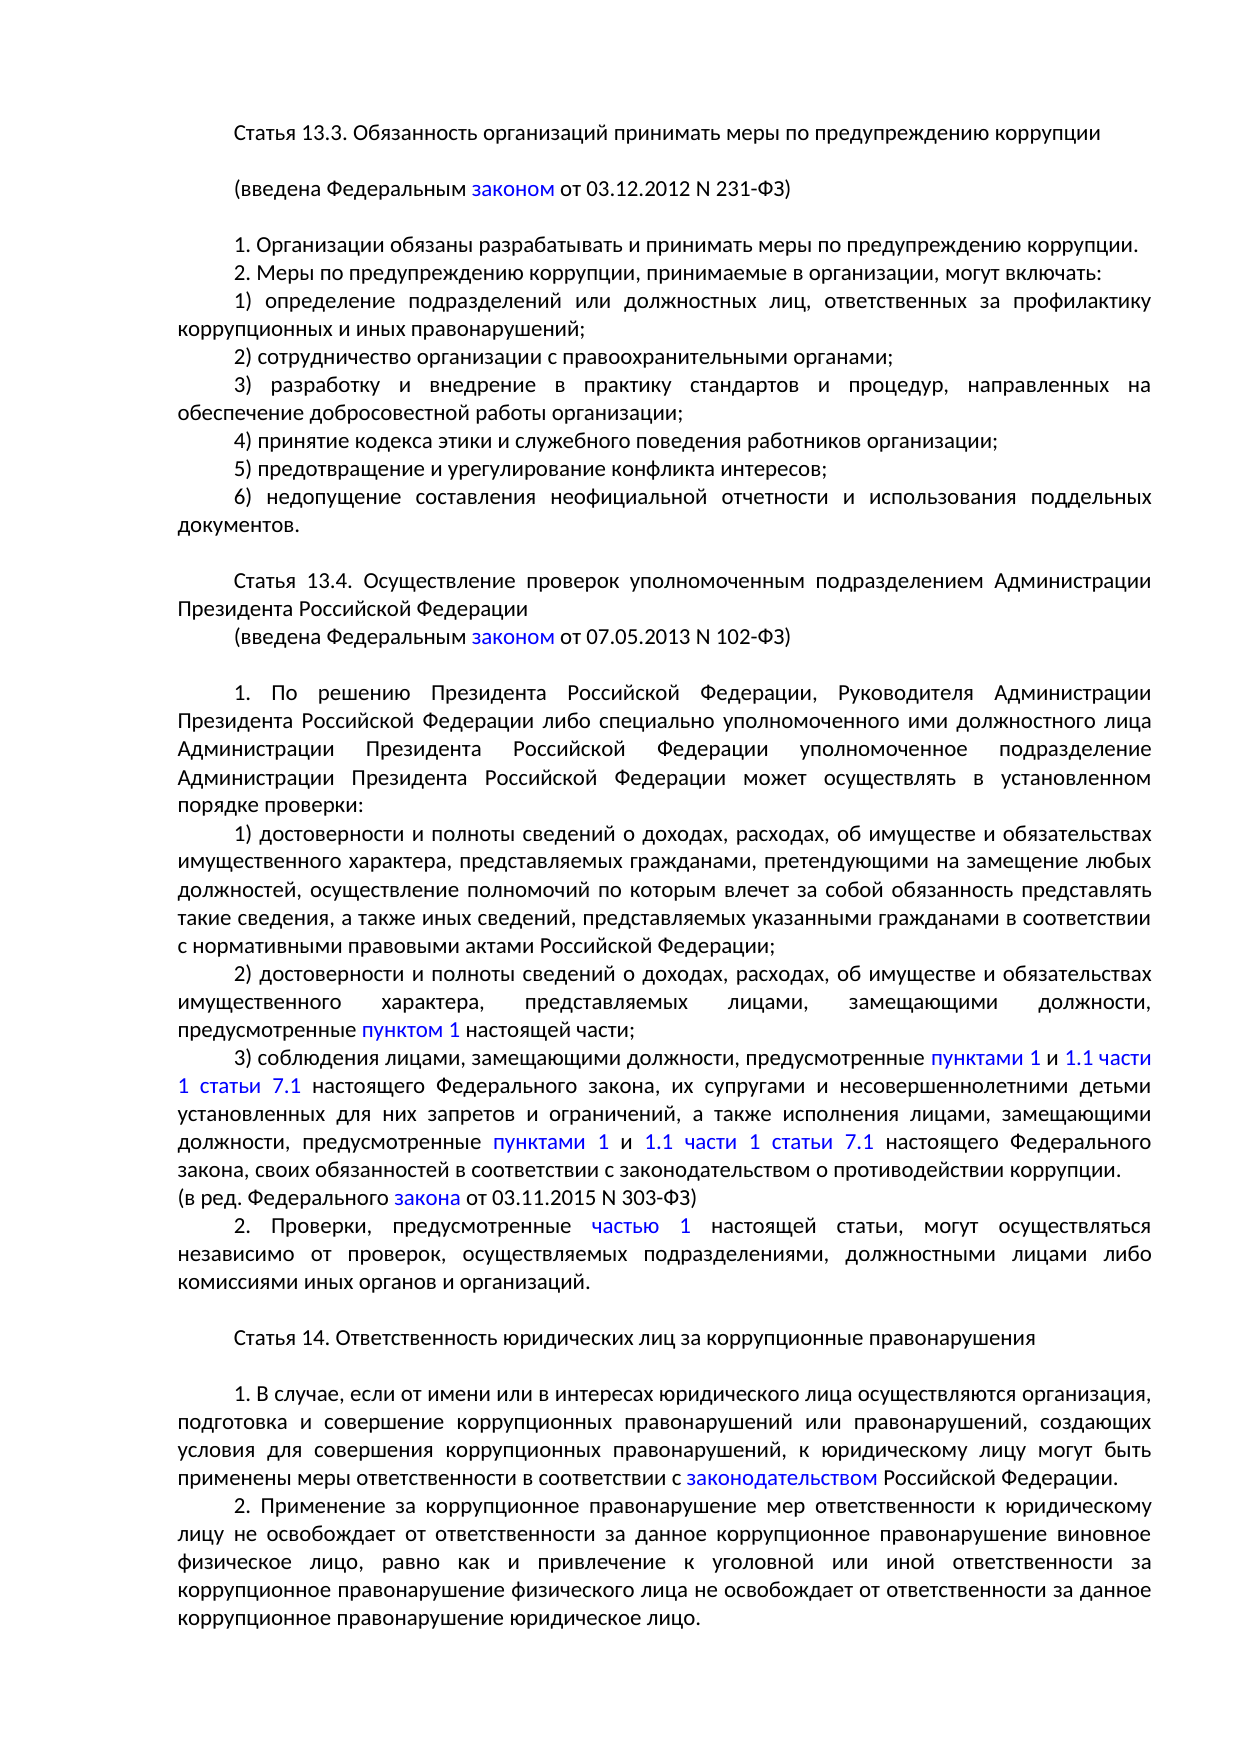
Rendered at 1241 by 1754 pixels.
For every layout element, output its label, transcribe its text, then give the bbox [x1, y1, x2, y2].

text Статья 14. Ответственность юридических лиц за коррупционные правонарушения [177, 1323, 1152, 1351]
text 1. Организации обязаны разрабатывать и принимать меры по предупреждению коррупции. [177, 230, 1152, 258]
text 1) определение подразделений или должностных лиц, ответственных за профилактику коррупционных и иных правонарушений; [177, 286, 1152, 342]
text Статья 13.4. Осуществление проверок уполномоченным подразделением Администрации Президента Российской Федерации [177, 566, 1152, 622]
text 3) разработку и внедрение в практику стандартов и процедур, направленных на обеспечение добросовестной работы организации; [177, 370, 1152, 426]
text (введена Федеральным законом от 03.12.2012 N 231-ФЗ) [177, 174, 1152, 202]
text 1. В случае, если от имени или в интересах юридического лица осуществляются организация, подготовка и совершение коррупционных правонарушений или правонарушений, создающих условия для совершения коррупционных правонарушений, к юридическому лицу могут быть применены меры ответственности в соответствии с законодательством Российской Федерации. [177, 1379, 1152, 1491]
text (в ред. Федерального закона от 03.11.2015 N 303-ФЗ) [177, 1183, 1152, 1211]
text 2. Проверки, предусмотренные частью 1 настоящей статьи, могут осуществляться независимо от проверок, осуществляемых подразделениями, должностными лицами либо комиссиями иных органов и организаций. [177, 1211, 1152, 1295]
text Статья 13.3. Обязанность организаций принимать меры по предупреждению коррупции [177, 118, 1152, 146]
text (введена Федеральным законом от 07.05.2013 N 102-ФЗ) [177, 622, 1152, 651]
text 2. Применение за коррупционное правонарушение мер ответственности к юридическому лицу не освобождает от ответственности за данное коррупционное правонарушение виновное физическое лицо, равно как и привлечение к уголовной или иной ответственности за коррупционное правонарушение физического лица не освобождает от ответственности за данное коррупционное правонарушение юридическое лицо. [177, 1491, 1152, 1631]
text 2) достоверности и полноты сведений о доходах, расходах, об имуществе и обязательствах имущественного характера, представляемых лицами, замещающими должности, предусмотренные пунктом 1 настоящей части; [177, 959, 1152, 1043]
text 4) принятие кодекса этики и служебного поведения работников организации; [177, 426, 1152, 454]
text 2. Меры по предупреждению коррупции, принимаемые в организации, могут включать: [177, 258, 1152, 286]
text 1. По решению Президента Российской Федерации, Руководителя Администрации Президента Российской Федерации либо специально уполномоченного ими должностного лица Администрации Президента Российской Федерации уполномоченное подразделение Администрации Президента Российской Федерации может осуществлять в установленном порядке проверки: [177, 678, 1152, 819]
text 6) недопущение составления неофициальной отчетности и использования поддельных документов. [177, 482, 1152, 538]
text 5) предотвращение и урегулирование конфликта интересов; [177, 454, 1152, 482]
text 2) сотрудничество организации с правоохранительными органами; [177, 342, 1152, 370]
text 3) соблюдения лицами, замещающими должности, предусмотренные пунктами 1 и 1.1 части 1 статьи 7.1 настоящего Федерального закона, их супругами и несовершеннолетними детьми установленных для них запретов и ограничений, а также исполнения лицами, замещающими должности, предусмотренные пунктами 1 и 1.1 части 1 статьи 7.1 настоящего Федерального закона, своих обязанностей в соответствии с законодательством о противодействии коррупции. [177, 1043, 1152, 1183]
text 1) достоверности и полноты сведений о доходах, расходах, об имуществе и обязательствах имущественного характера, представляемых гражданами, претендующими на замещение любых должностей, осуществление полномочий по которым влечет за собой обязанность представлять такие сведения, а также иных сведений, представляемых указанными гражданами в соответствии с нормативными правовыми актами Российской Федерации; [177, 819, 1152, 959]
